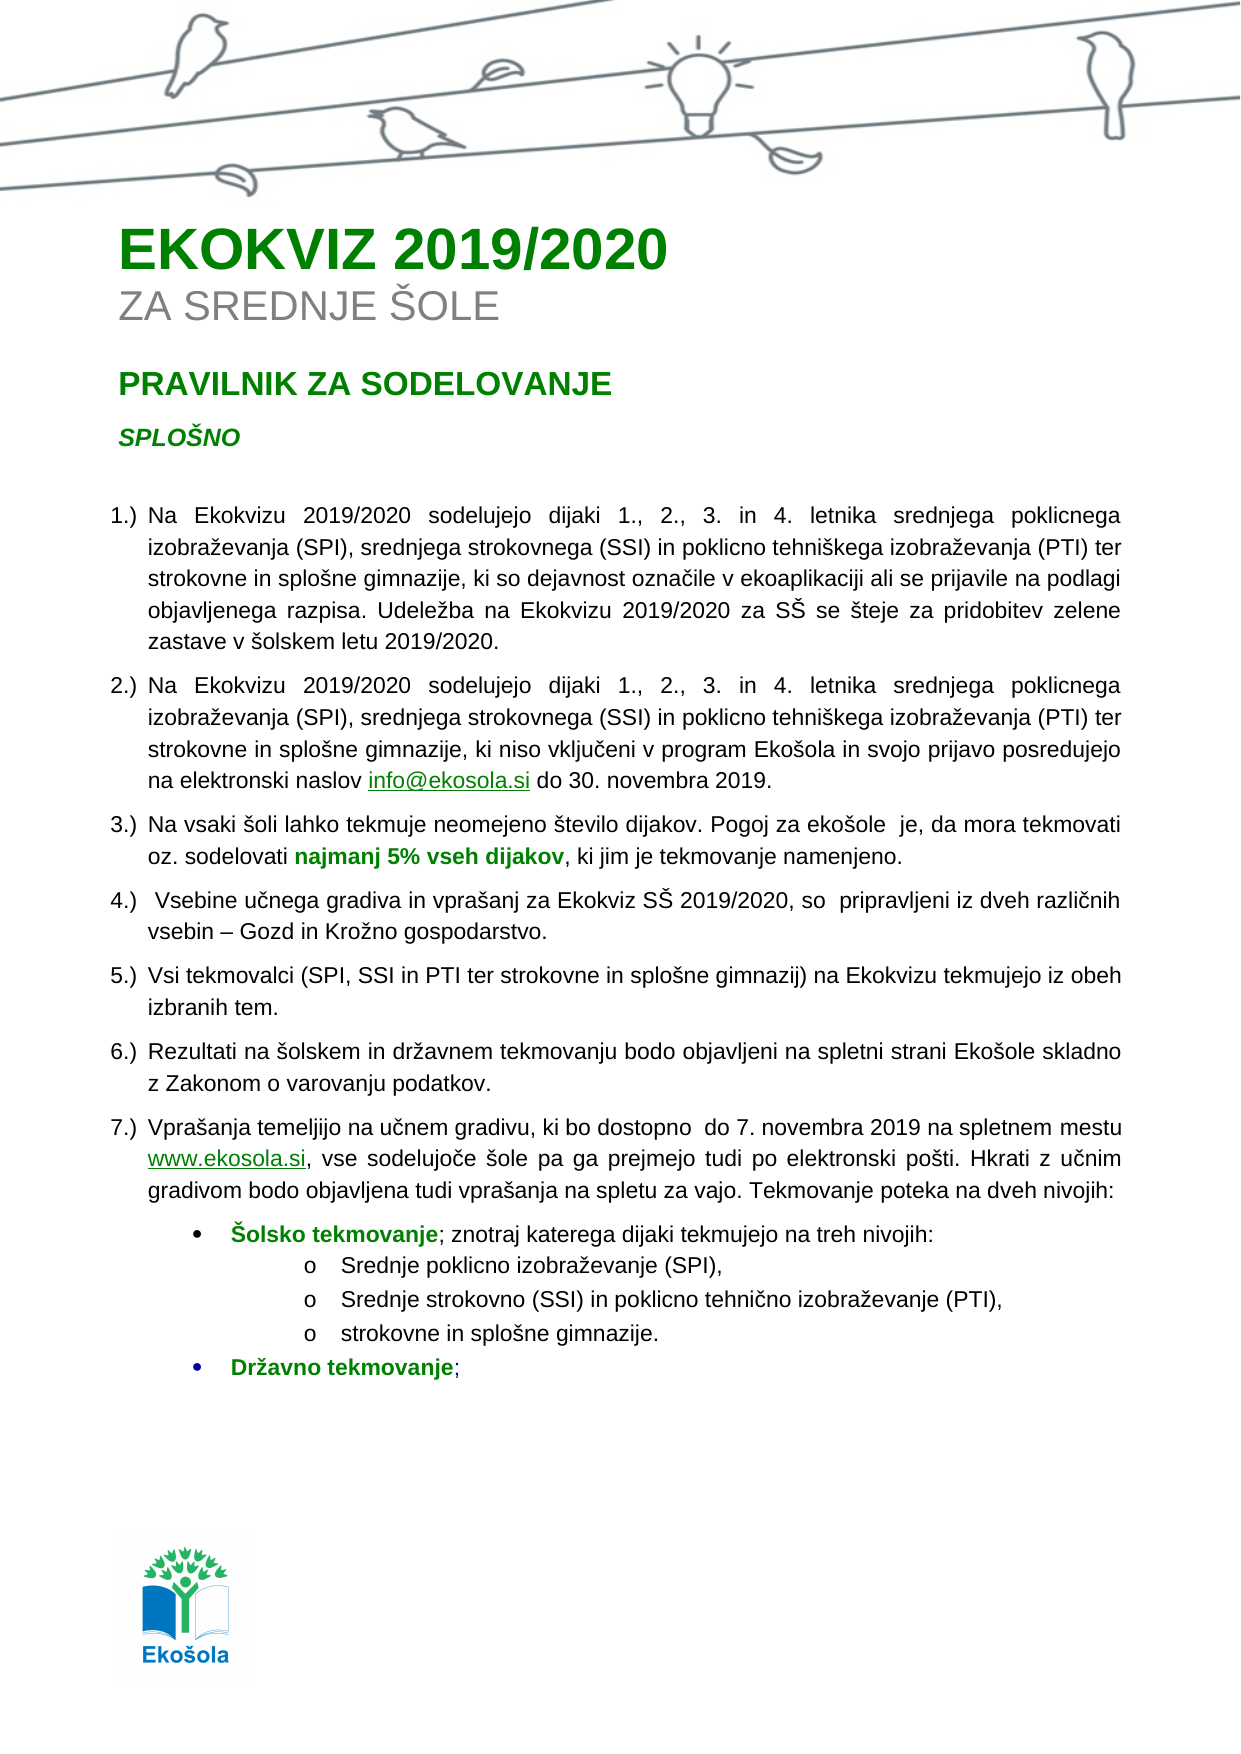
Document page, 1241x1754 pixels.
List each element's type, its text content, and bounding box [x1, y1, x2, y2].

list strokovne in splošne gimnazije. [303, 1320, 1122, 1349]
list Vsebine učnega gradiva in vprašanj za Ekokviz SŠ 2019/2020, so pripravljeni iz dveh različnih vsebin – Gozd in Krožno gospodarstvo. [110, 887, 1122, 945]
list Vprašanja temeljijo na učnem gradivu, ki bo dostopno do 7. novembra 2019 na spletnem mestu www.ekosola.si, vse sodelujoče šole pa ga prejmejo tudi po elektronski pošti. Hkrati z učnim gradivom bodo objavljena tudi vprašanja na spletu za vajo. Tekmovanje poteka na dveh nivojih: [110, 1114, 1122, 1203]
list Na vsaki šoli lahko tekmuje neomejeno število dijakov. Pogoj za ekošole je, da mora tekmovati oz. sodelovati najmanj 5% vseh dijakov, ki jim je tekmovanje namenjeno. [110, 811, 1122, 869]
list Šolsko tekmovanje; znotraj katerega dijaki tekmujejo na treh nivojih: [193, 1221, 1122, 1247]
list Državno tekmovanje; [193, 1354, 1122, 1381]
list Srednje strokovno (SSI) in poklicno tehnično izobraževanje (PTI), [303, 1286, 1122, 1315]
list Na Ekokvizu 2019/2020 sodelujejo dijaki 1., 2., 4. letnika srednjega poklicnega izobraževanja (SPI), srednjega strokovnega (SSI) in poklicno tehniškega izobraževanja (PTI) ter strokovne in splošne gimnazije, ki so dejavnost označile v ekoaplikaciji ali se prijavile na podlagi objavljenega razpisa. Udeležba na Ekokvizu 2019/2020 za SŠ se šteje za pridobitev zelene zastave v šolskem letu 2019/2020. [110, 502, 1122, 655]
text ZA SREDNJE ŠOLE [118, 282, 1122, 329]
subtitle SPLOŠNO [118, 422, 1122, 451]
text PRAVILNIK ZA SODELOVANJE [118, 364, 1122, 402]
picture [0, 0, 1241, 215]
list Rezultati na šolskem in državnem tekmovanju bodo objavljeni na spletni strani Ekošole skladno z Zakonom o varovanju podatkov. [110, 1038, 1122, 1096]
text EKOKVIZ 2019/2020 [118, 152, 1122, 282]
list Srednje poklicno izobraževanje (SPI), [303, 1252, 1122, 1281]
list Vsi tekmovalci (SPI, SSI in PTI ter strokovne in splošne gimnazij) na Ekokvizu tekmujejo iz obeh izbranih tem. [110, 962, 1122, 1020]
list Na Ekokvizu 2019/2020 sodelujejo dijaki 1., 2., 4. letnika srednjega poklicnega izobraževanja (SPI), srednjega strokovnega (SSI) in poklicno tehniškega izobraževanja (PTI) ter strokovne in splošne gimnazije, ki niso vključeni v program Ekošola in svojo prijavo posredujejo na elektronski naslov info@ekosola.si do 30. novembra 2019. [110, 672, 1122, 793]
picture [118, 1533, 252, 1681]
